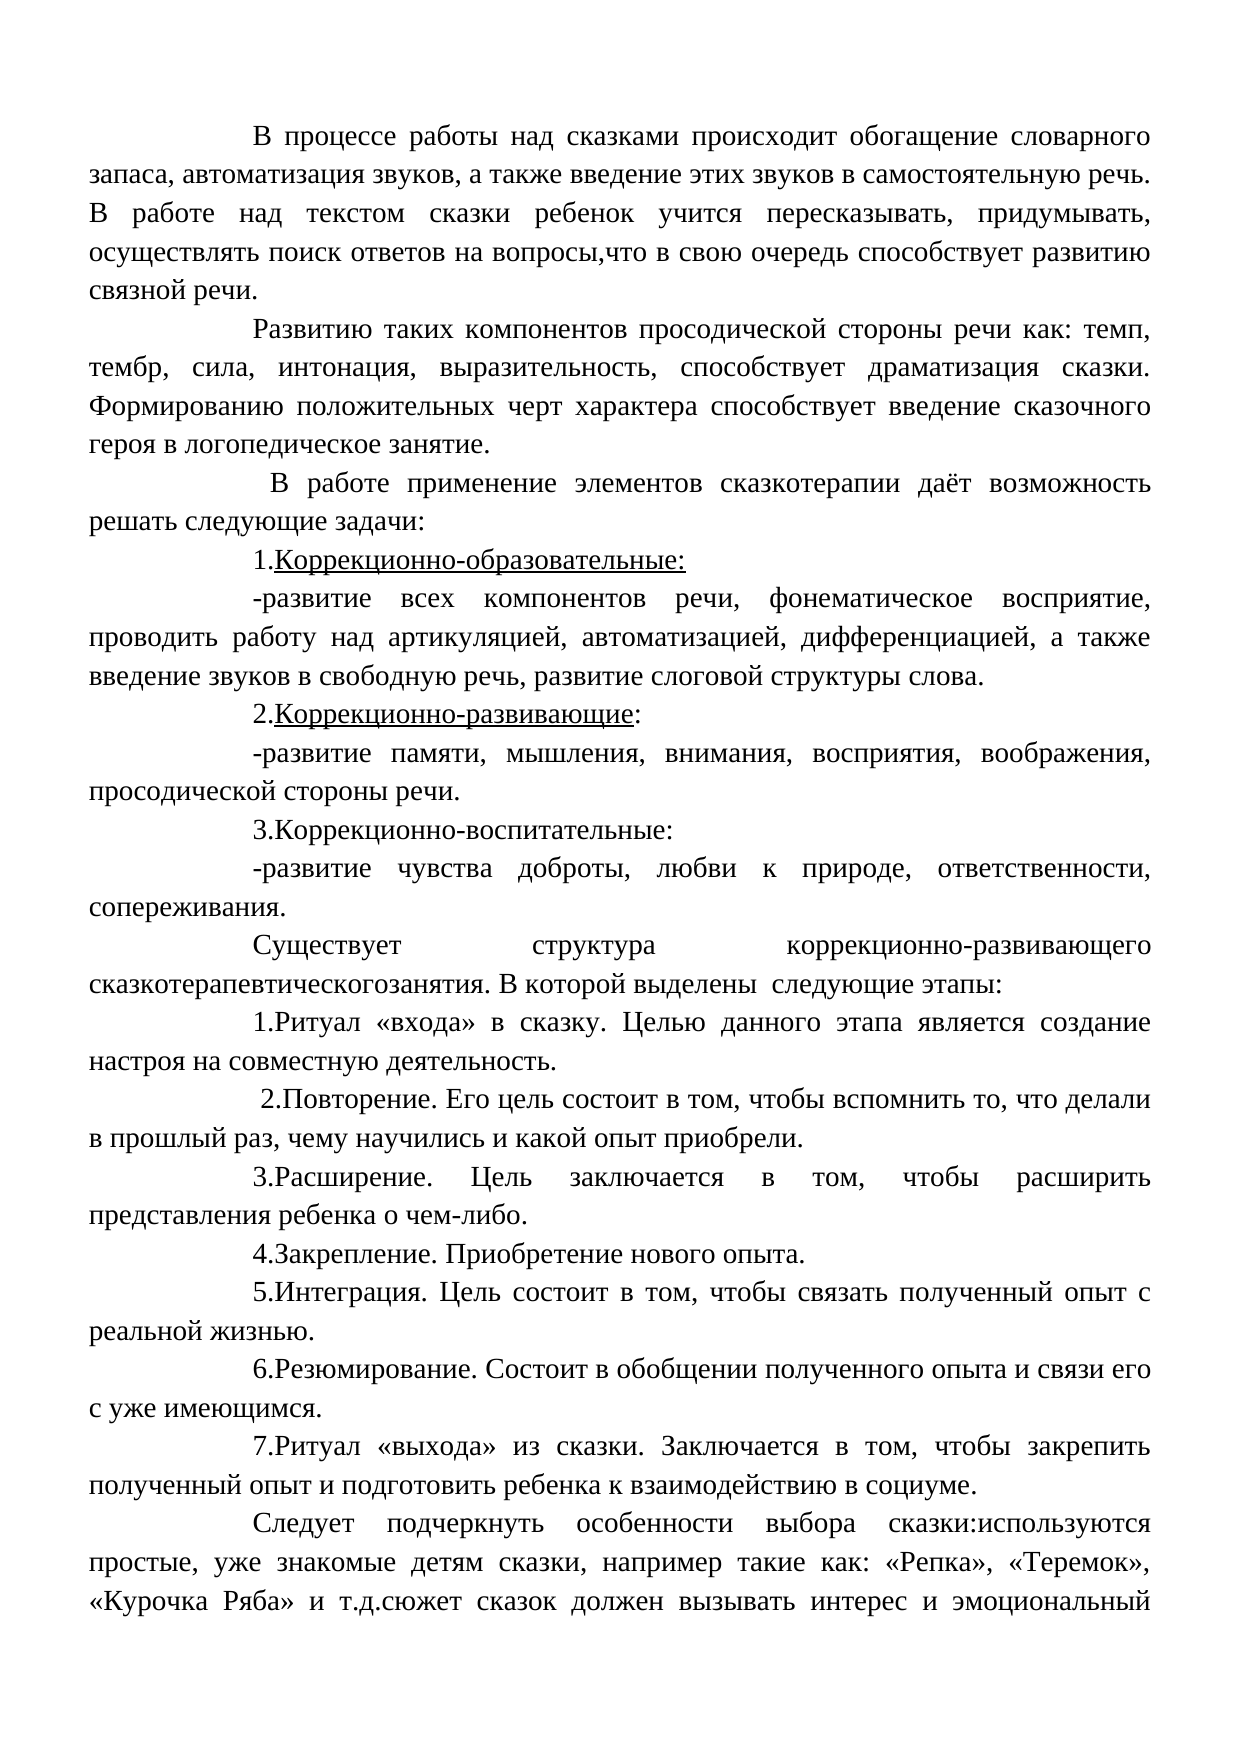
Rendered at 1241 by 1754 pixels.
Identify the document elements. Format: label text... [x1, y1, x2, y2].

list Развитию таких компонентов просодической стороны речи как: темп, тембр, сила, интонация, выразительность, способствует драматизация сказки. Формированию положительных черт характера способствует введение сказочного героя в логопедическое занятие. [88, 311, 1152, 460]
list -развитие всех компонентов речи, фонематическое восприятие, проводить работу над артикуляцией, автоматизацией, дифференциацией, а также введение звуков в свободную речь, развитие слоговой структуры слова. [88, 581, 1152, 691]
list 3.Расширение. Цель заключается в том, чтобы расширить представления ребенка о чем-либо. [88, 1159, 1152, 1231]
list -развитие памяти, мышления, внимания, восприятия, воображения, просодической стороны речи. [88, 735, 1152, 807]
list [88, 1506, 1152, 1616]
list Существует структура коррекционно-развивающего сказкотерапевтическогозанятия. В которой выделены следующие этапы: [88, 927, 1152, 999]
list В процессе работы над сказками происходит обогащение словарного запаса, автоматизация звуков, а также введение этих звуков в самостоятельную речь. В работе над текстом сказки ребенок учится пересказывать, придумывать, осуществлять поиск ответов на вопросы,что в свою очередь способствует развитию связной речи. [88, 118, 1152, 306]
list 7.Ритуал «выхода» из сказки. Заключается в том, чтобы закрепить полученный опыт и подготовить ребенка к взаимодействию в социуме. [88, 1428, 1152, 1501]
list 4.Закрепление. Приобретение нового опыта. [88, 1236, 1152, 1269]
list 3.Коррекционно-воспитательные: [88, 812, 1152, 845]
list 2.Повторение. Его цель состоит в том, чтобы вспомнить то, что делали в прошлый раз, чему научились и какой опыт приобрели. [88, 1082, 1152, 1154]
list 6.Резюмирование. Состоит в обобщении полученного опыта и связи его с уже имеющимся. [88, 1351, 1152, 1423]
list -развитие чувства доброты, любви к природе, ответственности, сопереживания. [88, 850, 1152, 922]
list 2.Коррекционно-развивающие: [88, 696, 1152, 730]
list 1.Ритуал «входа» в сказку. Целью данного этапа является создание настроя на совместную деятельность. [88, 1004, 1152, 1077]
list В работе применение элементов сказкотерапии даёт возможность решать следующие задачи: [88, 465, 1152, 537]
list 1.Коррекционно-образовательные: [88, 542, 1152, 576]
list 5.Интеграция. Цель состоит в том, чтобы связать полученный опыт с реальной жизнью. [88, 1274, 1152, 1346]
